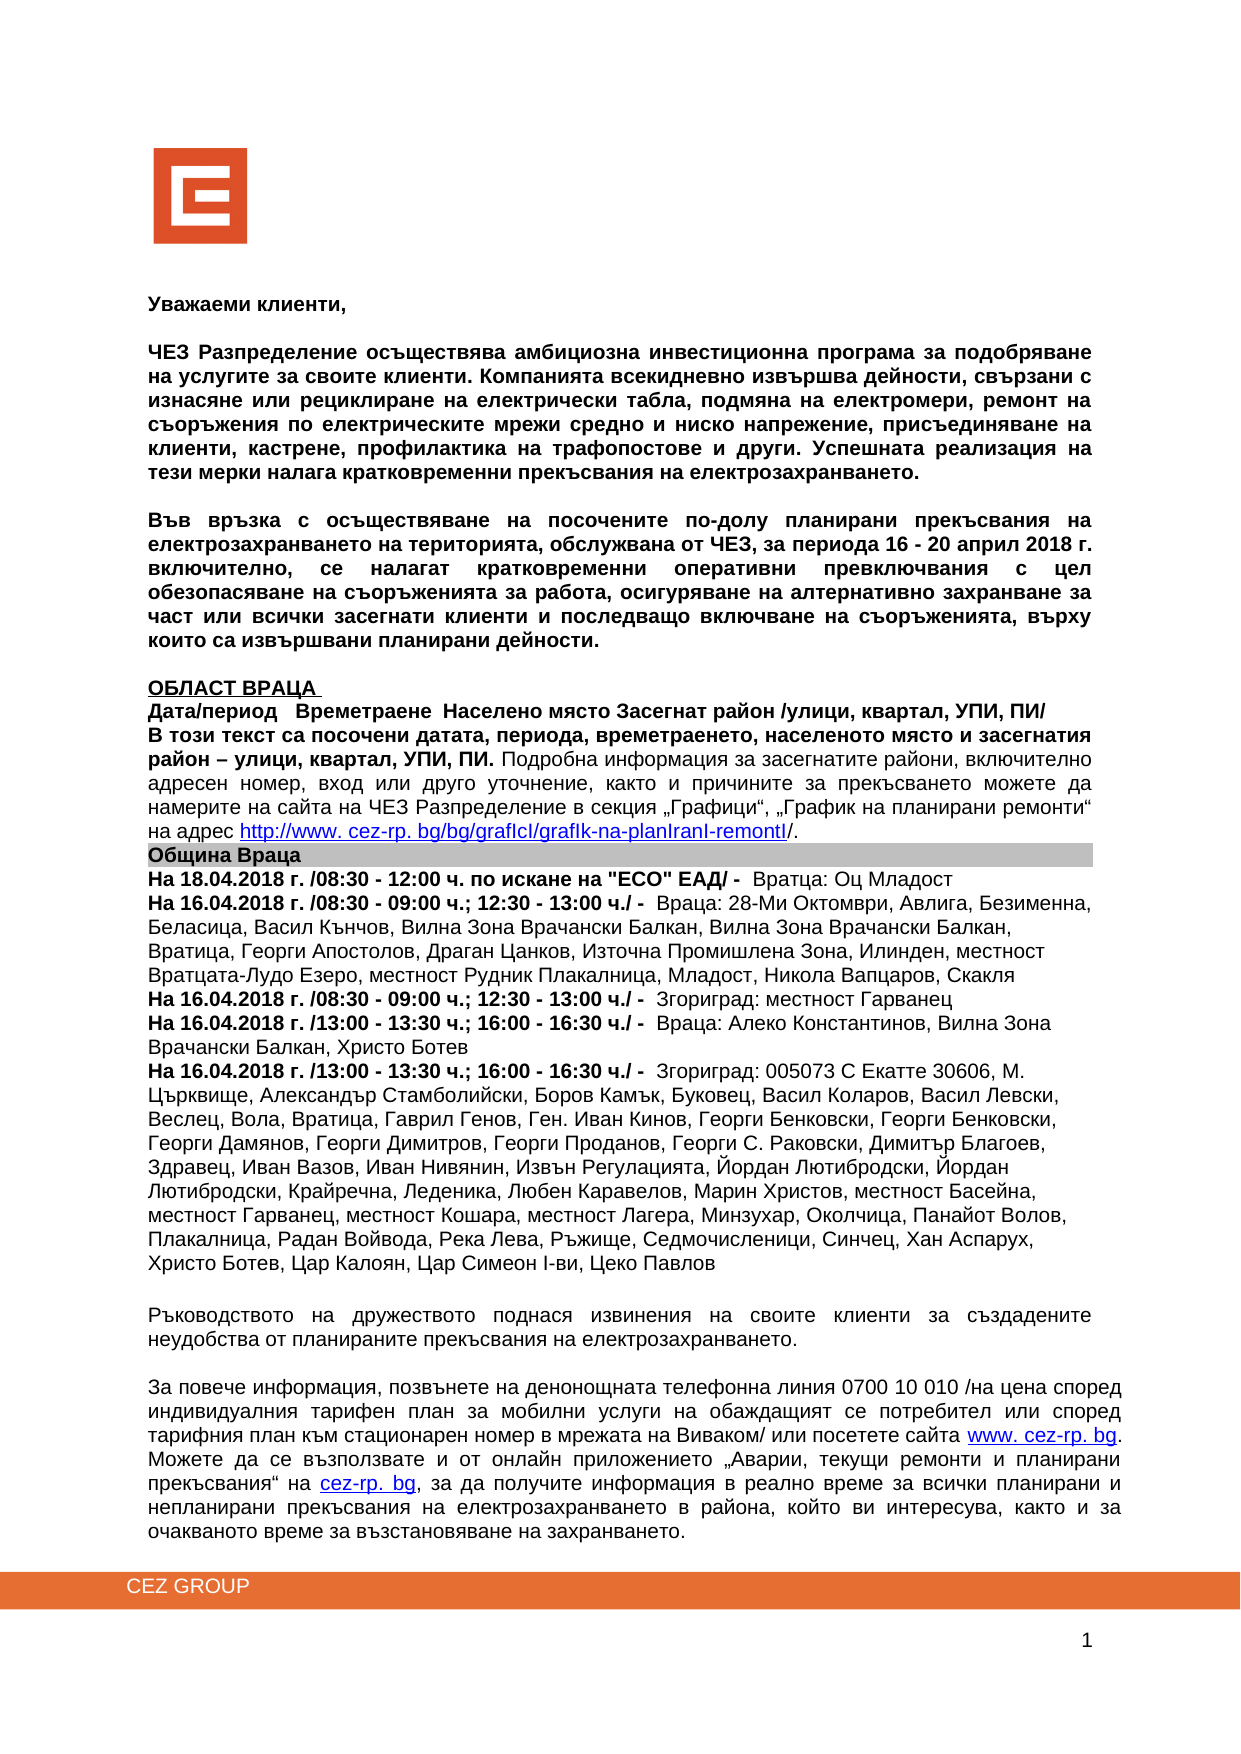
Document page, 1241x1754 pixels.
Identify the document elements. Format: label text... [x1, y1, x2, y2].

text За повече информация, позвънете на денонощната телефонна линия 0700 10 010 /на цена според индивидуалния тарифен план за мобилни услуги на обаждащият се потребител или според тарифния план към стационарен номер в мрежата на Виваком/ или посетете сайта www. cez-rp. bg. Можете да се възползвате и от онлайн приложението „Аварии, текущи ремонти и планирани прекъсвания“ на cez-rp. bg, за да получите информация в реално време за всички планирани и непланирани прекъсвания на електрозаxранването в района, който ви интересува, както и за очакваното време за възстановяване на заxранването. [148, 1375, 1123, 1543]
text Уважаеми клиенти, [148, 292, 1093, 316]
text Община Враца [148, 843, 1093, 867]
text На 16.04.2018 г. /13:00 - 13:30 ч.; 16:00 - 16:30 ч./ - Враца: Алеко Константинов, Вилна Зона Врачански Балкан, Христо Ботев [148, 1011, 1093, 1059]
text На 16.04.2018 г. /08:30 - 09:00 ч.; 12:30 - 13:00 ч./ - Враца: 28-Ми Октомври, Авлига, Безименна, Беласица, Васил Кънчов, Вилна Зона Врачански Балкан, Вилна Зона Врачански Балкан, Вратица, Георги Апостолов, Драган Цанков, Източна Промишлена Зона, Илинден, местност Вратцата-Лудо Езеро, местност Рудник Плакалница, Младост, Никола Вапцаров, Скакля [148, 891, 1093, 987]
text На 16.04.2018 г. /08:30 - 09:00 ч.; 12:30 - 13:00 ч./ - Згориград: местност Гарванец [148, 987, 1093, 1011]
text ОБЛАСТ ВРАЦА [148, 675, 1093, 699]
text На 18.04.2018 г. /08:30 - 12:00 ч. по искане на "ЕСО" ЕАД/ - Вратца: Оц Младост [148, 867, 1093, 891]
text Във връзка с осъществяване на посочените по-долу планирани прекъсвания на електрозахранването на територията, обслужвана от ЧЕЗ, за периода 16 - 20 април 2018 г. включително, се налагат кратковременни оперативни превключвания с цел обезопасяване на съоръженията за работа, осигуряване на алтернативно захранване за част или всички засегнати клиенти и последващо включване на съоръженията, върxу които са извършвани планирани дейности. [148, 508, 1093, 651]
text ЧЕЗ Разпределение осъществява амбициозна инвестиционна програма за подобряване на услугите за своите клиенти. Компанията всекидневно извършва дейности, свързани с изнасяне или рециклиране на електрически табла, подмяна на електромери, ремонт на съоръжения по електрическите мрежи средно и ниско напрежение, присъединяване на клиенти, кастрене, профилактика на трафопостове и други. Успешната реализация на тези мерки налага кратковременни прекъсвания на електрозахранването. [148, 340, 1093, 484]
text Ръководството на дружеството поднася извинения на своите клиенти за създадените неудобства от планираните прекъсвания на електрозаxранването. [148, 1303, 1093, 1351]
text Дата/период Времетраене Населено място Засегнат район /улици, квартал, УПИ, ПИ/ [148, 699, 1093, 723]
text В този текст са посочени датата, периода, времетраенето, населеното място и засегнатия район – улици, квартал, УПИ, ПИ. Подробна информация за засегнатите райони, включително адресен номер, вход или друго уточнение, както и причините за прекъсването можете да намерите на сайта на ЧЕЗ Разпределение в секция „Графици“, „График на планирани ремонти“ на адрес http://www. cez-rp. bg/bg/grafIcI/grafIk-na-planIranI-remontI/. [148, 723, 1093, 843]
text На 16.04.2018 г. /13:00 - 13:30 ч.; 16:00 - 16:30 ч./ - Згориград: 005073 С Екатте 30606, М. Църквище, Александър Стамболийски, Боров Камък, Буковец, Васил Коларов, Васил Левски, Веслец, Вола, Вратица, Гаврил Генов, Ген. Иван Кинов, Георги Бенковски, Георги Бенковски, Георги Дамянов, Георги Димитров, Георги Проданов, Георги С. Раковски, Димитър Благоев, Здравец, Иван Вазов, Иван Нивянин, Извън Регулацията, Йордан Лютибродски, Йордан Лютибродски, Крайречна, Леденика, Любен Каравелов, Марин Христов, местност Басейна, местност Гарванец, местност Кошара, местност Лагера, Минзухар, Околчица, Панайот Волов, Плакалница, Радан Войвода, Река Лева, Ръжище, Седмочисленици, Синчец, Хан Аспарух, Христо Ботев, Цар Калоян, Цар Симеон I-ви, Цеко Павлов [148, 1059, 1093, 1274]
